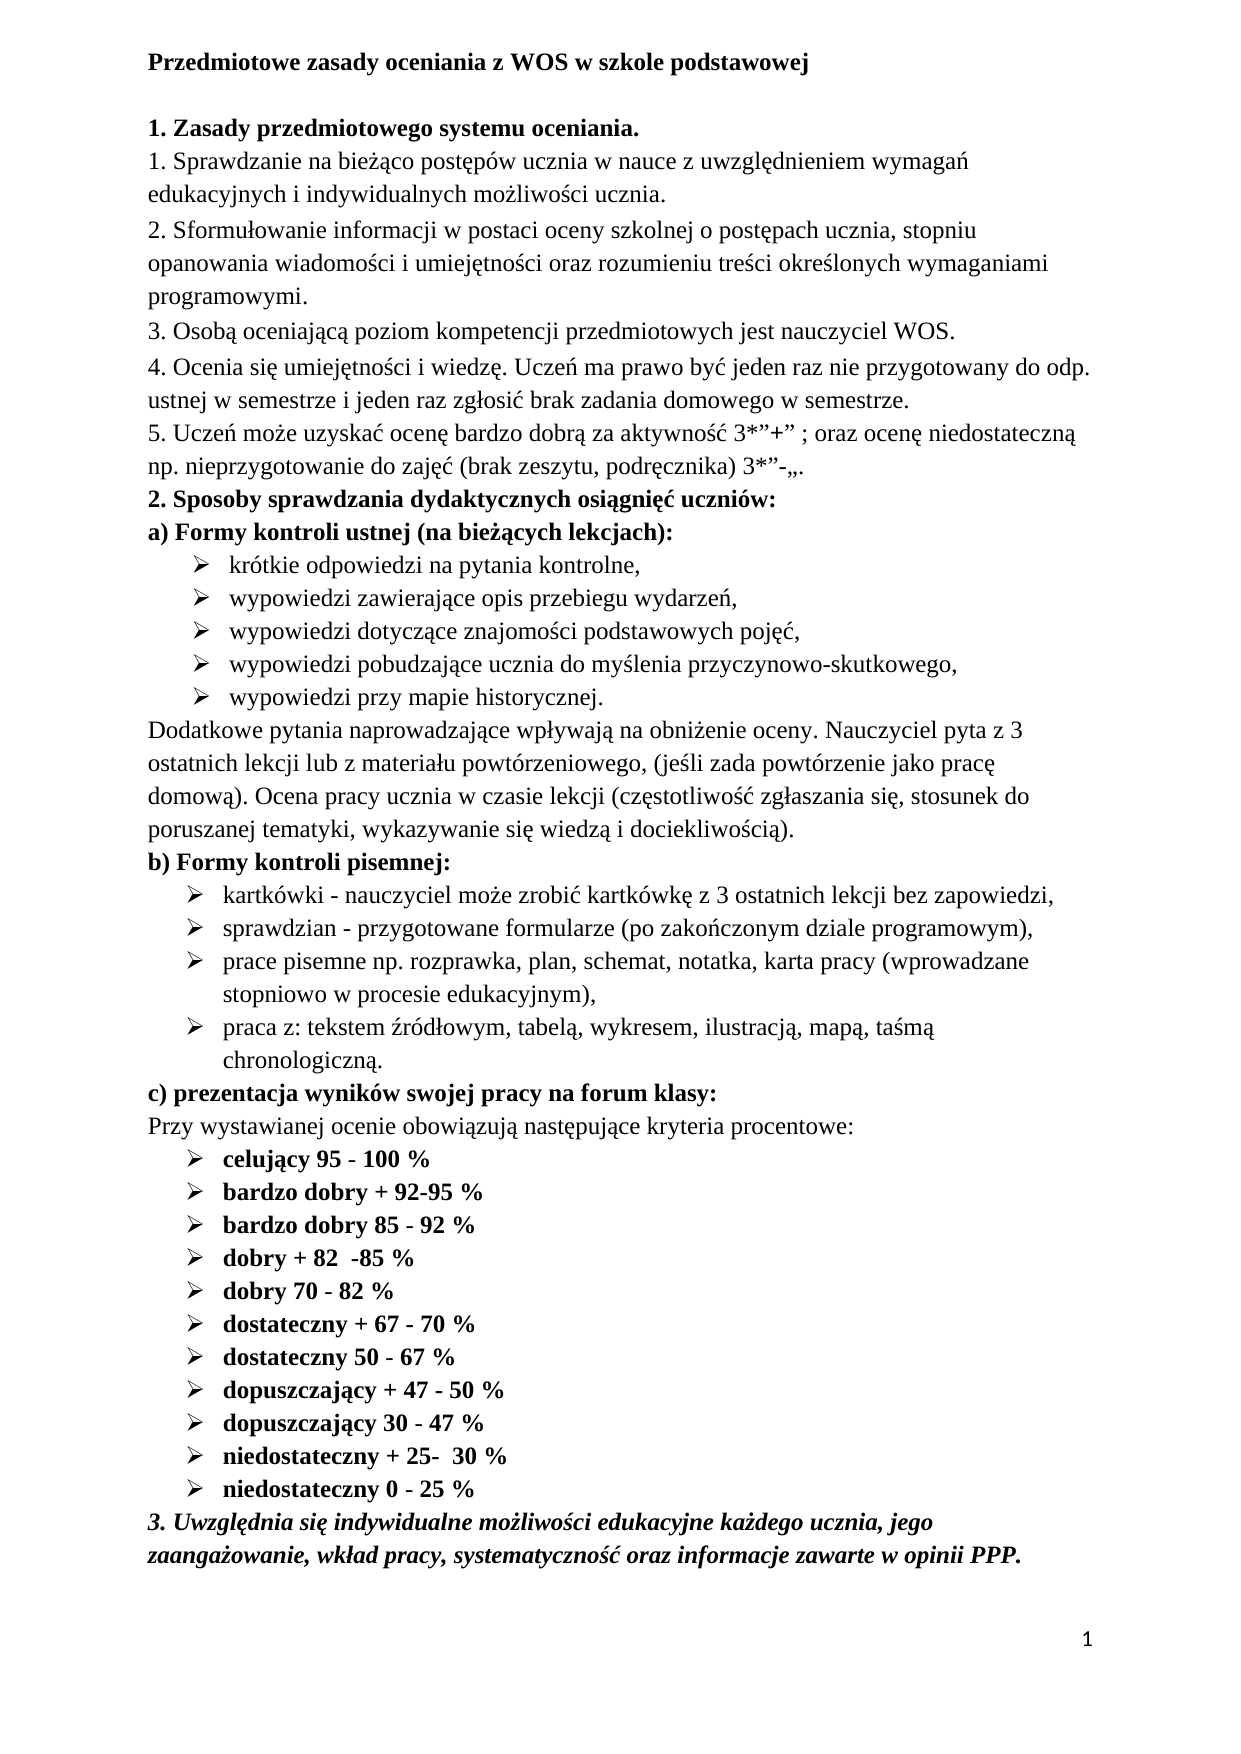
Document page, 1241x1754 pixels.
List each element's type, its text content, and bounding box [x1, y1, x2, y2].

list wypowiedzi przy mapie historycznej. [191, 682, 1092, 711]
list dobry 70 - 82 % [185, 1276, 1092, 1305]
list bardzo dobry 85 - 92 % [185, 1210, 1092, 1239]
list krótkie odpowiedzi na pytania kontrolne, [191, 550, 1092, 578]
list kartkówki - nauczyciel może zrobić kartkówkę z 3 ostatnich lekcji bez zapowiedzi, [185, 880, 1092, 909]
text 3. Uwzględnia się indywidualne możliwości edukacyjne każdego ucznia, jego zaangażowanie, wkład pracy, systematyczność oraz informacje zawarte w opinii PPP. [148, 1507, 1092, 1569]
text Dodatkowe pytania naprowadzające wpływają na obniżenie oceny. Nauczyciel pyta z 3 ostatnich lekcji lub z materiału powtórzeniowego, (jeśli zada powtórzenie jako pracę domową). Ocena pracy ucznia w czasie lekcji (częstotliwość zgłaszania się, stosunek do poruszanej tematyki, wykazywanie się wiedzą i dociekliwością). [148, 715, 1092, 843]
list dostateczny 50 - 67 % [185, 1342, 1092, 1371]
text 1. Sprawdzanie na bieżąco postępów ucznia w nauce z uwzględnieniem wymagań edukacyjnych i indywidualnych możliwości ucznia. [148, 146, 1092, 208]
list wypowiedzi dotyczące znajomości podstawowych pojęć, [191, 616, 1092, 644]
list wypowiedzi pobudzające ucznia do myślenia przyczynowo-skutkowego, [191, 649, 1092, 678]
text Przedmiotowe zasady oceniania z WOS w szkole podstawowej [148, 47, 1092, 76]
list sprawdzian - przygotowane formularze (po zakończonym dziale programowym), [185, 913, 1092, 942]
list celujący 95 - 100 % [185, 1144, 1092, 1173]
text Przy wystawianej ocenie obowiązują następujące kryteria procentowe: [148, 1111, 1092, 1140]
text b) Formy kontroli pisemnej: [148, 847, 1092, 876]
list niedostateczny + 25- 30 % [185, 1441, 1092, 1470]
list dostateczny + 67 - 70 % [185, 1309, 1092, 1338]
list praca z: tekstem źródłowym, tabelą, wykresem, ilustracją, mapą, taśmą chronologiczną. [185, 1012, 1092, 1074]
list dopuszczający + 47 - 50 % [185, 1375, 1092, 1404]
text a) Formy kontroli ustnej (na bieżących lekcjach): [148, 517, 1092, 546]
text 2. Sposoby sprawdzania dydaktycznych osiągnięć uczniów: [148, 484, 1092, 512]
text 4. Ocenia się umiejętności i wiedzę. Uczeń ma prawo być jeden raz nie przygotowany do odp. ustnej w semestrze i jeden raz zgłosić brak zadania domowego w semestrze. [148, 352, 1092, 413]
text c) prezentacja wyników swojej pracy na forum klasy: [148, 1078, 1092, 1107]
text 1. Zasady przedmiotowego systemu oceniania. [148, 113, 1092, 142]
list wypowiedzi zawierające opis przebiegu wydarzeń, [191, 583, 1092, 612]
text 5. Uczeń może uzyskać ocenę bardzo dobrą za aktywność 3*”+” ; oraz ocenę niedostateczną np. nieprzygotowanie do zajęć (brak zeszytu, podręcznika) 3*”-„. [148, 418, 1092, 479]
list dobry + 82 -85 % [185, 1243, 1092, 1272]
list bardzo dobry + 92-95 % [185, 1177, 1092, 1206]
text 2. Sformułowanie informacji w postaci oceny szkolnej o postępach ucznia, stopniu opanowania wiadomości i umiejętności oraz rozumieniu treści określonych wymaganiami programowymi. [148, 215, 1092, 309]
text 3. Osobą oceniającą poziom kompetencji przedmiotowych jest nauczyciel WOS. [148, 316, 1092, 345]
list prace pisemne np. rozprawka, plan, schemat, notatka, karta pracy (wprowadzane stopniowo w procesie edukacyjnym), [185, 946, 1092, 1008]
list dopuszczający 30 - 47 % [185, 1408, 1092, 1437]
list niedostateczny 0 - 25 % [185, 1474, 1092, 1503]
